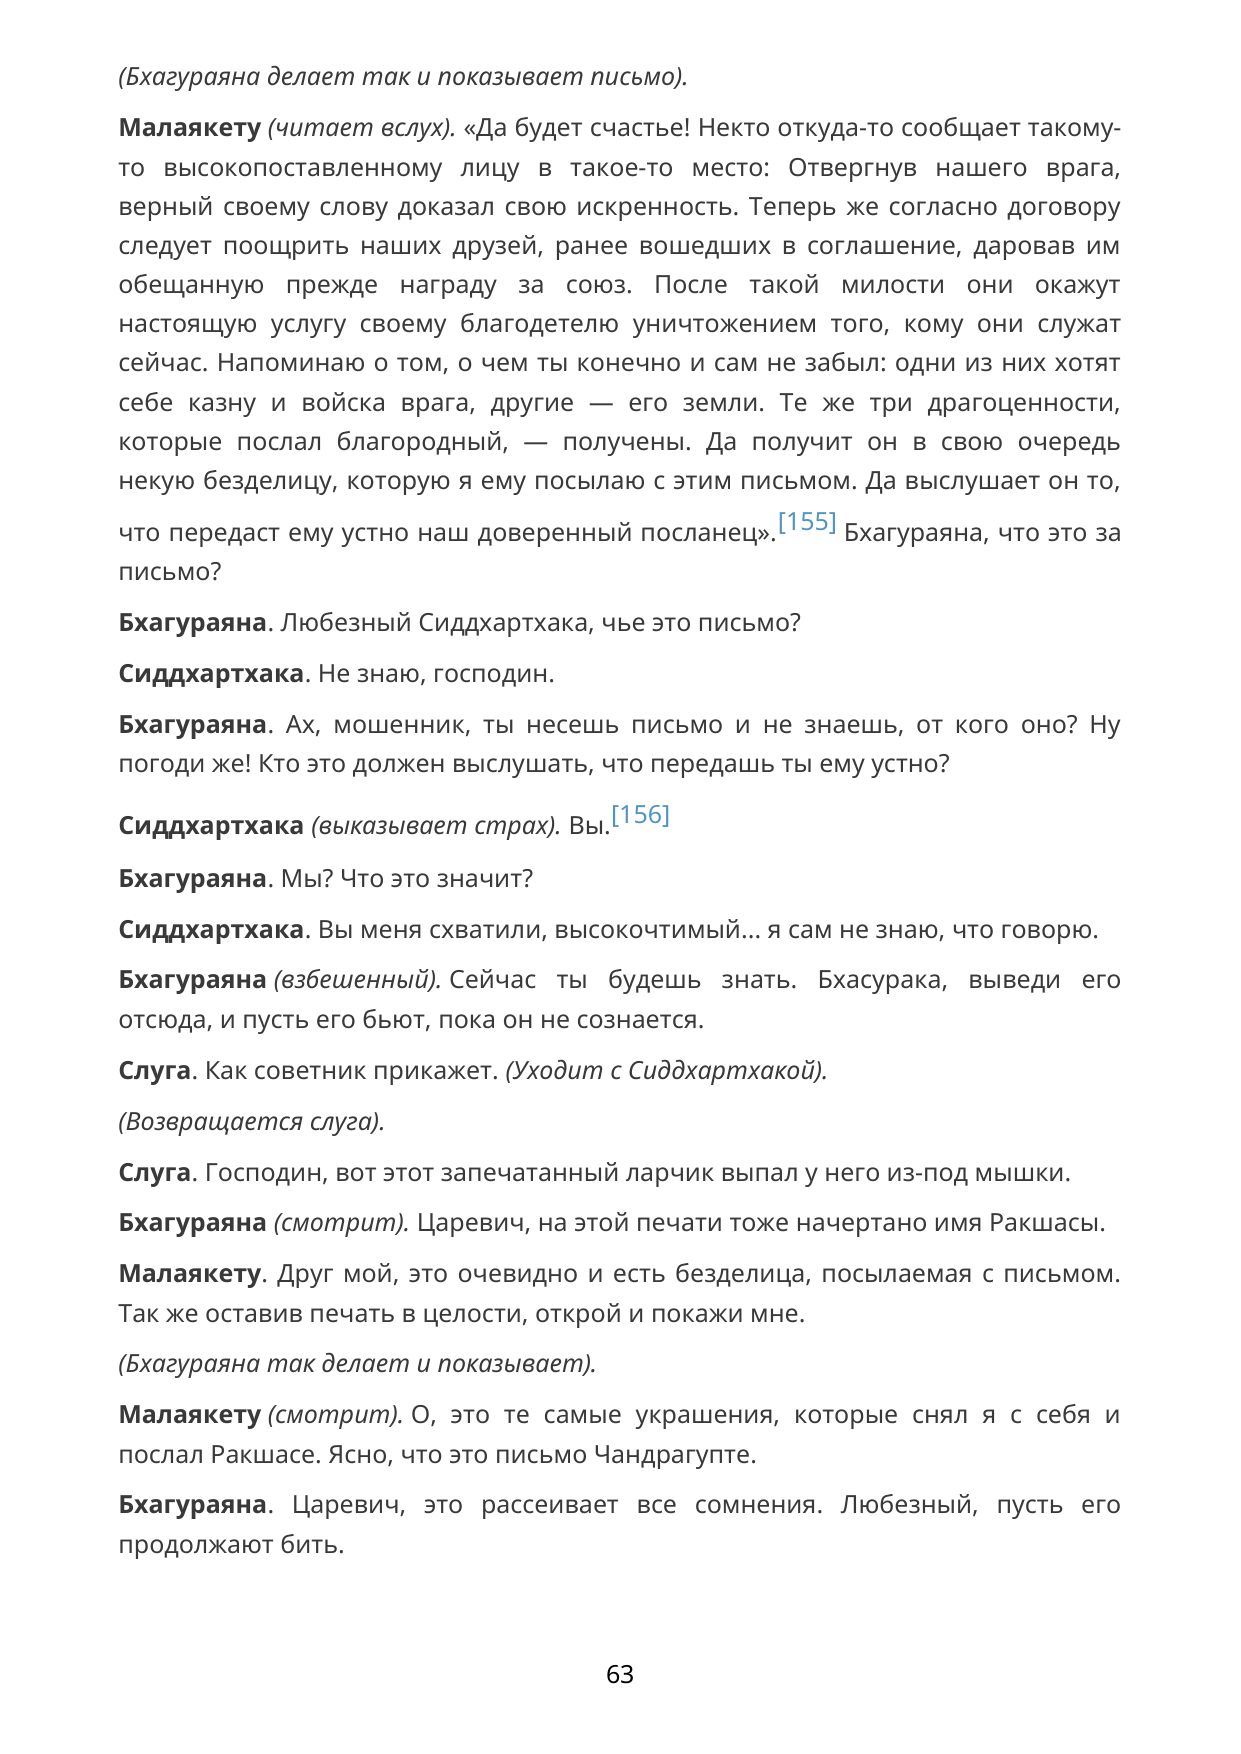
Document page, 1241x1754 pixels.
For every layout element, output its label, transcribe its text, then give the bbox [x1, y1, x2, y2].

text Бхагураяна (взбешенный). Сейчас ты будешь знать. Бхасурака, выведи его отсюда, и пусть его бьют, пока он не сознается. [118, 962, 1122, 1035]
text Малаякету (смотрит). О, это те самые украшения, которые снял я с себя и послал Ракшасе. Ясно, что это письмо Чандрагупте. [118, 1397, 1122, 1470]
text Бхагураяна. Мы? Что это значит? [118, 860, 1122, 894]
text Сиддхартхака (выказывает страх). Вы.[156] [118, 797, 1122, 842]
subtitle (Бхагураяна так делает и показывает). [118, 1346, 1122, 1380]
subtitle (Бхагураяна делает так и показывает письмо). [118, 59, 1122, 93]
text Малаякету (читает вслух). «Да будет счастье! Некто откуда-то сообщает такому-то высокопоставленному лицу в такое-то место: Отвергнув нашего врага, верный своему слову доказал свою искренность. Теперь же согласно договору следует поощрить наших друзей, ранее вошедших в соглашение, даровав им обещанную прежде награду за союз. После такой милости они окажут настоящую услугу своему благодетелю уничтожением того, кому они служат сейчас. Напоминаю о том, о чем ты конечно и сам не забыл: одни из них хотят себе казну и войска врага, другие — его земли. Те же три драгоценности, которые послал благородный, — получены. Да получит он в свою очередь некую безделицу, которую я ему посылаю с этим письмом. Да выслушает он то, что передаст ему устно наш доверенный посланец».[155] Бхагураяна, что это за письмо? [118, 110, 1122, 588]
text Малаякету. Друг мой, это очевидно и есть безделица, посылаемая с письмом. Так же оставив печать в целости, открой и покажи мне. [118, 1256, 1122, 1329]
text Бхагураяна. Ах, мошенник, ты несешь письмо и не знаешь, от кого оно? Ну погоди же! Кто это должен выслушать, что передашь ты ему устно? [118, 706, 1122, 780]
text Слуга. Как советник прикажет. (Уходит с Сиддхартхакой). [118, 1052, 1122, 1086]
text Сиддхартхака. Не знаю, господин. [118, 656, 1122, 689]
text Сиддхартхака. Вы меня схватили, высокочтимый... я сам не знаю, что говорю. [118, 911, 1122, 945]
text Бхагураяна. Царевич, это рассеивает все сомнения. Любезный, пусть его продолжают бить. [118, 1487, 1122, 1560]
text Слуга. Господин, вот этот запечатанный ларчик выпал у него из-под мышки. [118, 1154, 1122, 1188]
text Бхагураяна. Любезный Сиддхартхака, чье это письмо? [118, 604, 1122, 639]
subtitle (Возвращается слуга). [118, 1103, 1122, 1137]
text Бхагураяна (смотрит). Царевич, на этой печати тоже начертано имя Ракшасы. [118, 1205, 1122, 1239]
